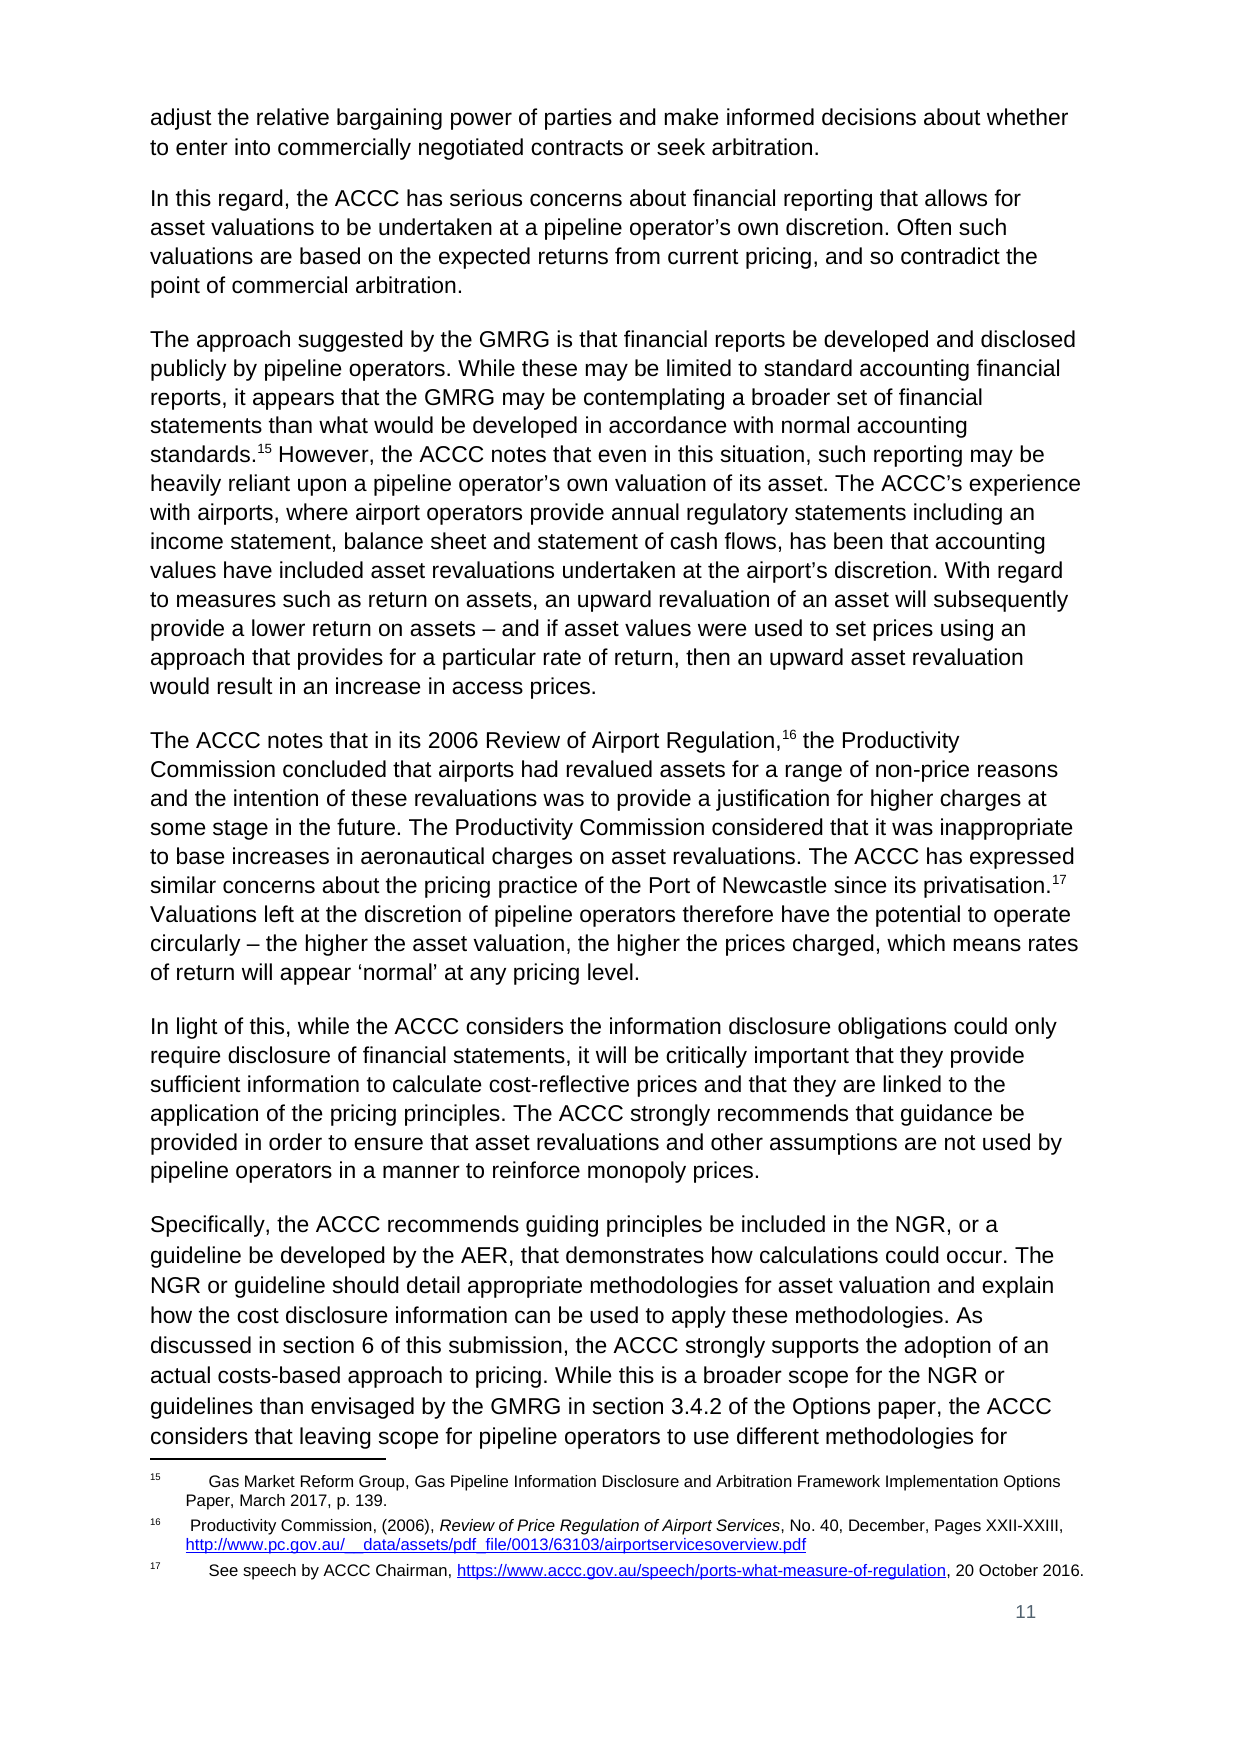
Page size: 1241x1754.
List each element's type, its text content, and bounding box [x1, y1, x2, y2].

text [150, 103, 1090, 160]
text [150, 1211, 1090, 1449]
text The approach suggested by the GMRG is that financial reports be developed and disclosed publicly by pipeline operators. While these may be limited to standard accounting financial reports, it appears that the GMRG may be contemplating a broader set of financial statements than what would be developed in accordance with normal accounting standards. However, the ACCC notes that even in this situation, such reporting may be heavily reliant upon a pipeline operator’s own valuation of its asset. The ACCC’s experience with airports, where airport operators provide annual regulatory statements including an income statement, balance sheet and statement of cash flows, has been that accounting values have included asset revaluations undertaken at the airport’s discretion. With regard to measures such as return on assets, an upward revaluation of an asset will subsequently provide a lower return on assets – and if asset values were used to set prices using an approach that provides for a particular rate of return, then an upward asset revaluation would result in an increase in access prices. [150, 326, 1082, 699]
text The ACCC notes that in its 2006 Review of Airport Regulation, the Productivity Commission concluded that airports had revalued assets for a range of non-price reasons and the intention of these revaluations was to provide a justification for higher charges at some stage in the future. The Productivity Commission considered that it was inappropriate to base increases in aeronautical charges on asset revaluations. The ACCC has expressed similar concerns about the pricing practice of the Port of Newcastle since its privatisation. Valuations left at the discretion of pipeline operators therefore have the potential to operate circularly – the higher the asset valuation, the higher the prices charged, which means rates of return will appear ‘normal’ at any pricing level. [150, 727, 1082, 985]
text In this regard, the ACCC has serious concerns about financial reporting that allows for asset valuations to be undertaken at a pipeline operator’s own discretion. Often such valuations are based on the expected returns from current pricing, and so contradict the point of commercial arbitration. [150, 185, 1082, 298]
text In light of this, while the ACCC considers the information disclosure obligations could only require disclosure of financial statements, it will be critically important that they provide sufficient information to calculate cost-reflective prices and that they are linked to the application of the pricing principles. The ACCC strongly recommends that guidance be provided in order to ensure that asset revaluations and other assumptions are not used by pipeline operators in a manner to reinforce monopoly prices. [150, 1013, 1082, 1184]
